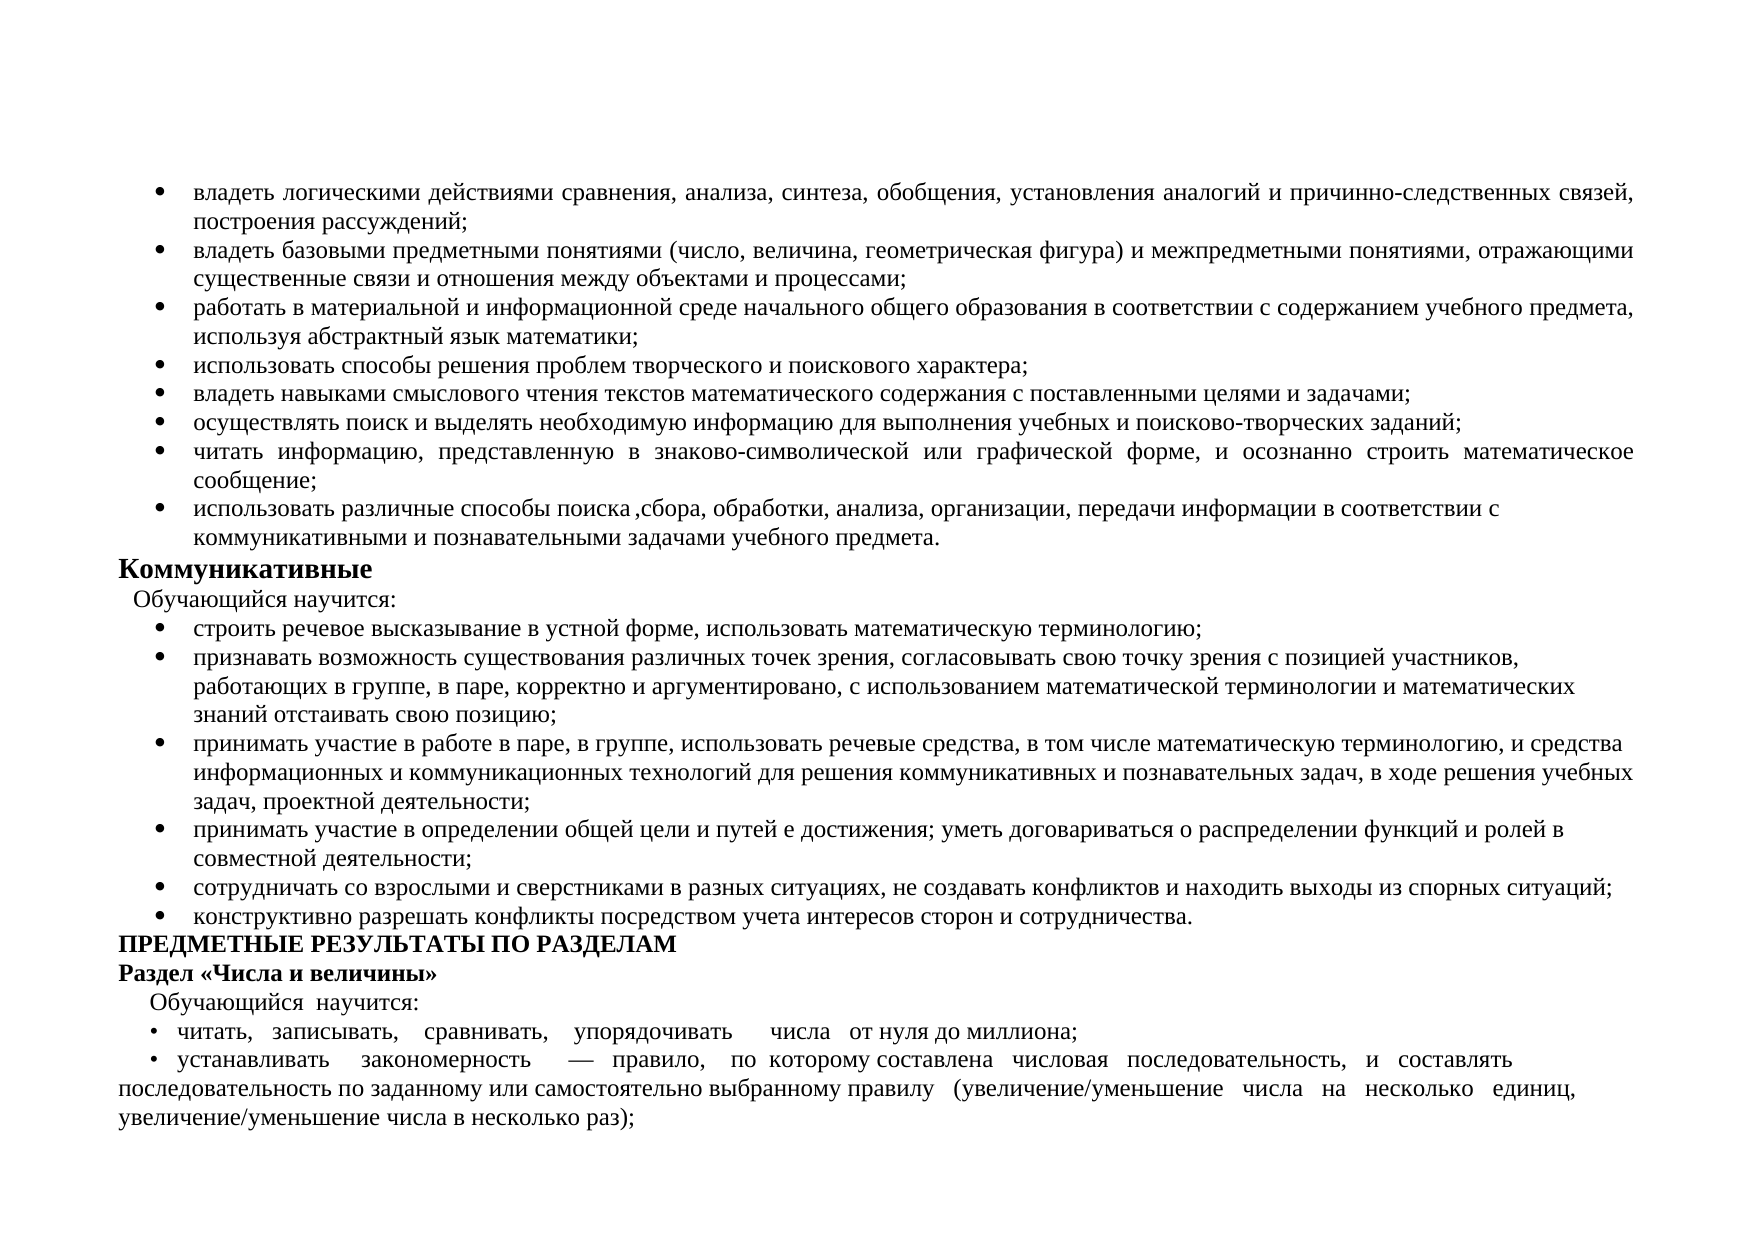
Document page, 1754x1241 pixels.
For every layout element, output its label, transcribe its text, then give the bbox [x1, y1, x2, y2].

list владеть базовыми предметными понятиями (число, величина, геометрическая фигура) и межпредметными понятиями, отражающими существенные связи и отношения между объектами и процессами; [156, 235, 1636, 292]
text • читать, записывать, сравнивать, упорядочивать числа от нуля до миллиона; [118, 1016, 1636, 1044]
list использовать способы решения проблем творческого и поискового характера; [156, 350, 1636, 378]
list работать в материальной и информационной среде начального общего образования в соответствии с содержанием учебного предмета, используя абстрактный язык математики; [156, 292, 1636, 350]
list конструктивно разрешать конфликты посредством учета интересов сторон и сотрудничества. [156, 901, 1636, 929]
text • устанавливать закономерность — правило, по которому составлена числовая последовательность, и составлять последовательность по заданному или самостоятельно выбранному правилу (увеличение/уменьшение числа на несколько единиц, увеличение/уменьшение числа в несколько раз); [118, 1044, 1636, 1131]
text ПРЕДМЕТНЫЕ РЕЗУЛЬТАТЫ ПО РАЗДЕЛАМ [118, 929, 1636, 958]
list строить речевое высказывание в устной форме, использовать математическую терминологию; [156, 613, 1636, 642]
text Раздел «Числа и величины» [118, 958, 1636, 987]
list осуществлять поиск и выделять необходимую информацию для выполнения учебных и поисково-творческих заданий; [156, 407, 1636, 436]
list принимать участие в определении общей цели и путей е достижения; уметь договариваться о распределении функций и ролей в совместной деятельности; [156, 814, 1636, 872]
list Коммуникативные [118, 551, 1636, 584]
list Обучающийся научится: [133, 584, 1636, 613]
list владеть логическими действиями сравнения, анализа, синтеза, обобщения, установления аналогий и причинно-следственных связей, построения рассуждений; [156, 177, 1636, 235]
text Обучающийся научится: [118, 987, 1636, 1016]
list читать информацию, представленную в знаково-символической или графической форме, и осознанно строить математическое сообщение; [156, 436, 1636, 493]
list использовать различные способы поиска ,сбора, обработки, анализа, организации, передачи информации в соответствии с коммуникативными и познавательными задачами учебного предмета. [156, 493, 1636, 551]
list владеть навыками смыслового чтения текстов математического содержания с поставленными целями и задачами; [156, 378, 1636, 407]
list признавать возможность существования различных точек зрения, согласовывать свою точку зрения с позицией участников, работающих в группе, в паре, корректно и аргументировано, c использованием математической терминологии и математических знаний отстаивать свою позицию; [156, 642, 1636, 728]
list сотрудничать со взрослыми и сверстниками в разных ситуациях, не создавать конфликтов и находить выходы из спорных ситуаций; [156, 872, 1636, 901]
list принимать участие в работе в паре, в группе, использовать речевые средства, в том числе математическую терминологию, и средства информационных и коммуникационных технологий для решения коммуникативных и познавательных задач, в ходе решения учебных задач, проектной деятельности; [156, 728, 1636, 814]
